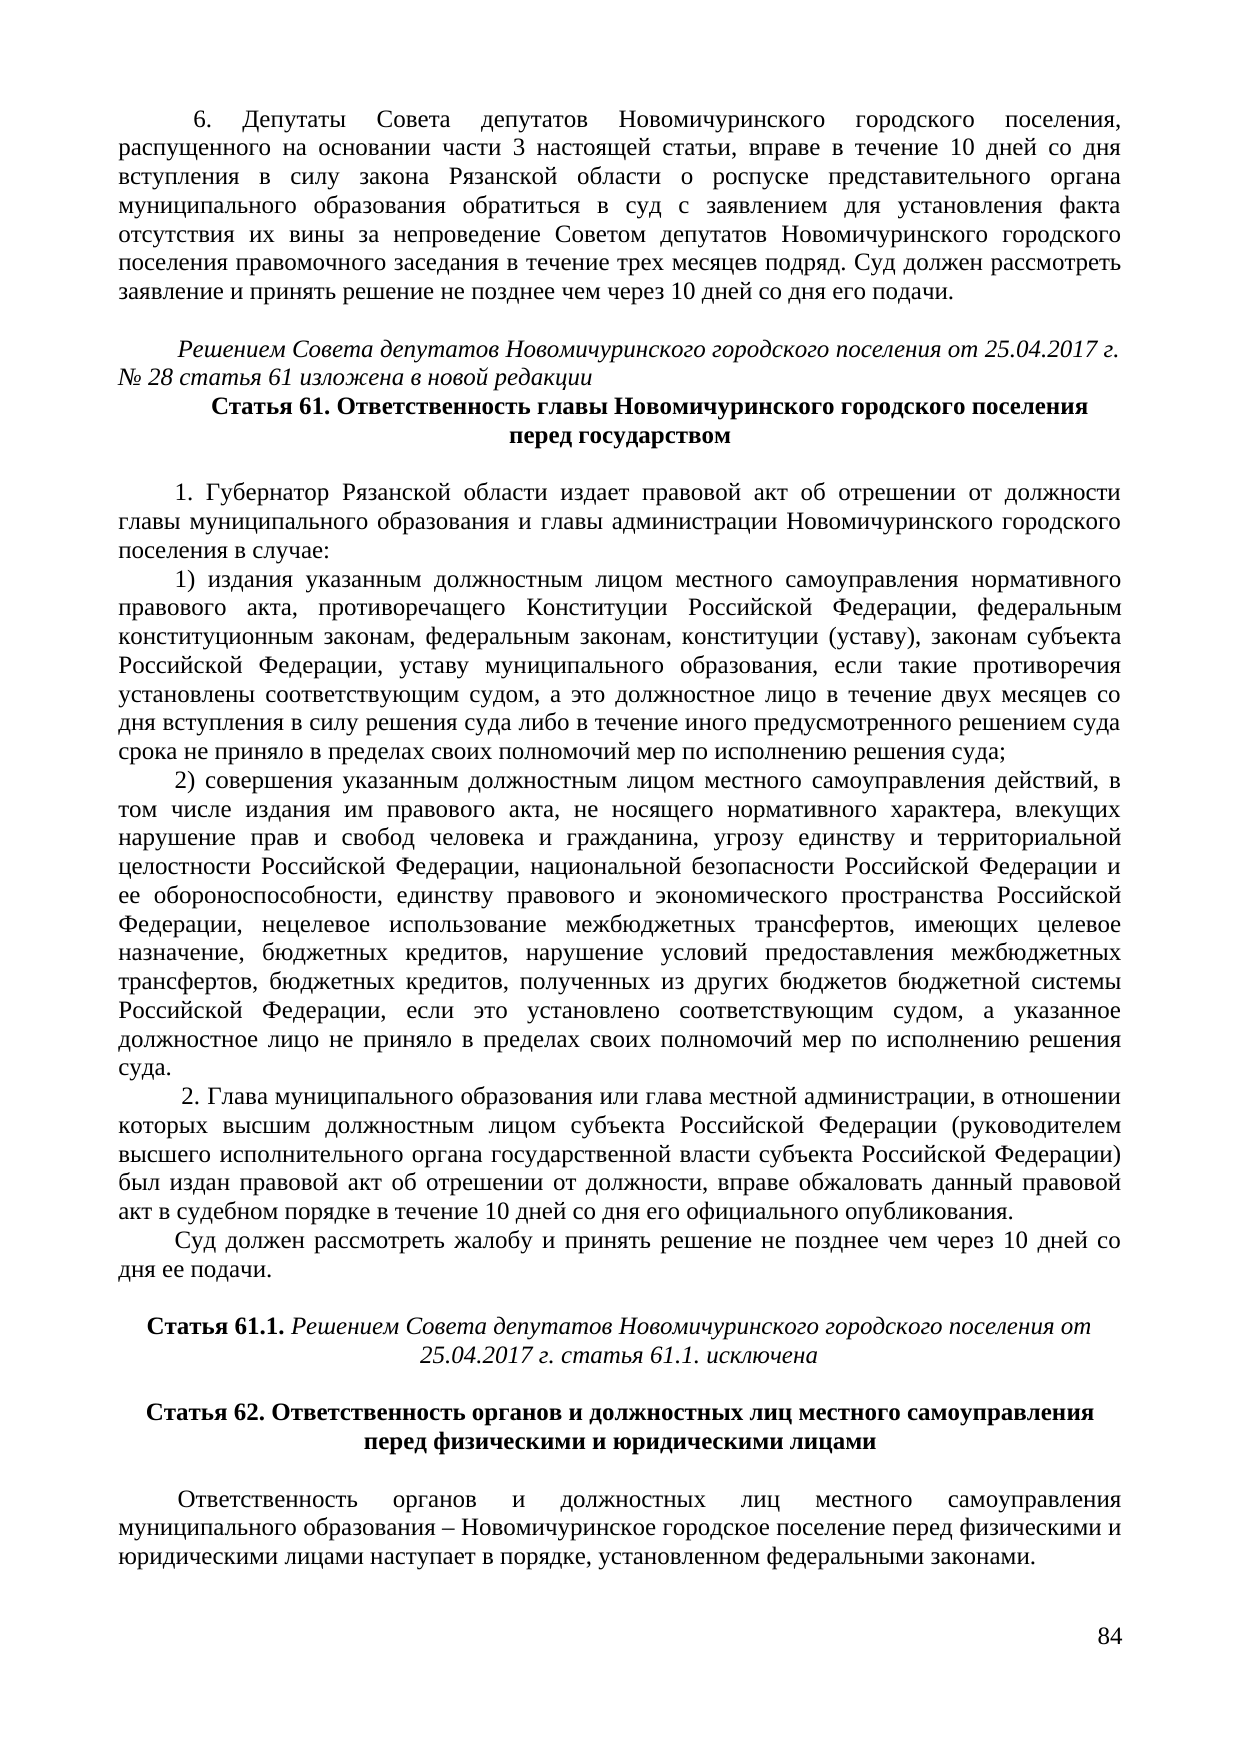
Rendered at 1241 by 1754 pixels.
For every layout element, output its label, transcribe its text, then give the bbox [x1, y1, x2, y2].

text 2. Глава муниципального образования или глава местной администрации, в отношении которых высшим должностным лицом субъекта Российской Федерации (руководителем высшего исполнительного органа государственной власти субъекта Российской Федерации) был издан правовой акт об отрешении от должности, вправе обжаловать данный правовой акт в судебном порядке в течение 10 дней со дня его официального опубликования. [118, 1081, 1122, 1225]
text 1. Губернатор Рязанской области издает правовой акт об отрешении от должности главы муниципального образования и главы администрации Новомичуринского городского поселения в случае: [118, 477, 1122, 564]
text 6. Депутаты Совета депутатов Новомичуринского городского поселения, распущенного на основании части 3 настоящей статьи, вправе в течение 10 дней со дня вступления в силу закона Рязанской области о роспуске представительного органа муниципального образования обратиться в суд с заявлением для установления факта отсутствия их вины за непроведение Советом депутатов Новомичуринского городского поселения правомочного заседания в течение трех месяцев подряд. Суд должен рассмотреть заявление и принять решение не позднее чем через 10 дней со дня его подачи. [118, 104, 1122, 305]
text 2) совершения указанным должностным лицом местного самоуправления действий, в том числе издания им правового акта, не носящего нормативного характера, влекущих нарушение прав и свобод человека и гражданина, угрозу единству и территориальной целостности Российской Федерации, национальной безопасности Российской Федерации и ее обороноспособности, единству правового и экономического пространства Российской Федерации, нецелевое использование межбюджетных трансфертов, имеющих целевое назначение, бюджетных кредитов, нарушение условий предоставления межбюджетных трансфертов, бюджетных кредитов, полученных из других бюджетов бюджетной системы Российской Федерации, если это установлено соответствующим судом, а указанное должностное лицо не приняло в пределах своих полномочий мер по исполнению решения суда. [118, 765, 1122, 1081]
text Суд должен рассмотреть жалобу и принять решение не позднее чем через 10 дней со дня ее подачи. [118, 1225, 1122, 1282]
text Статья 61. Ответственность главы Новомичуринского городского поселения перед государством [118, 391, 1122, 449]
text Решением Совета депутатов Новомичуринского городского поселения от 25.04.2017 г. № 28 статья 61 изложена в новой редакции [118, 334, 1122, 391]
text Статья 62. Ответственность органов и должностных лиц местного самоуправления перед физическими и юридическими лицами [118, 1397, 1122, 1455]
text 1) издания указанным должностным лицом местного самоуправления нормативного правового акта, противоречащего Конституции Российской Федерации, федеральным конституционным законам, федеральным законам, конституции (уставу), законам субъекта Российской Федерации, уставу муниципального образования, если такие противоречия установлены соответствующим судом, а это должностное лицо в течение двух месяцев со дня вступления в силу решения суда либо в течение иного предусмотренного решением суда срока не приняло в пределах своих полномочий мер по исполнению решения суда; [118, 564, 1122, 765]
text Статья 61.1. Решением Совета депутатов Новомичуринского городского поселения от 25.04.2017 г. статья 61.1. исключена [118, 1311, 1122, 1369]
text Ответственность органов и должностных лиц местного самоуправления муниципального образования – Новомичуринское городское поселение перед физическими и юридическими лицами наступает в порядке, установленном федеральными законами. [118, 1484, 1122, 1570]
